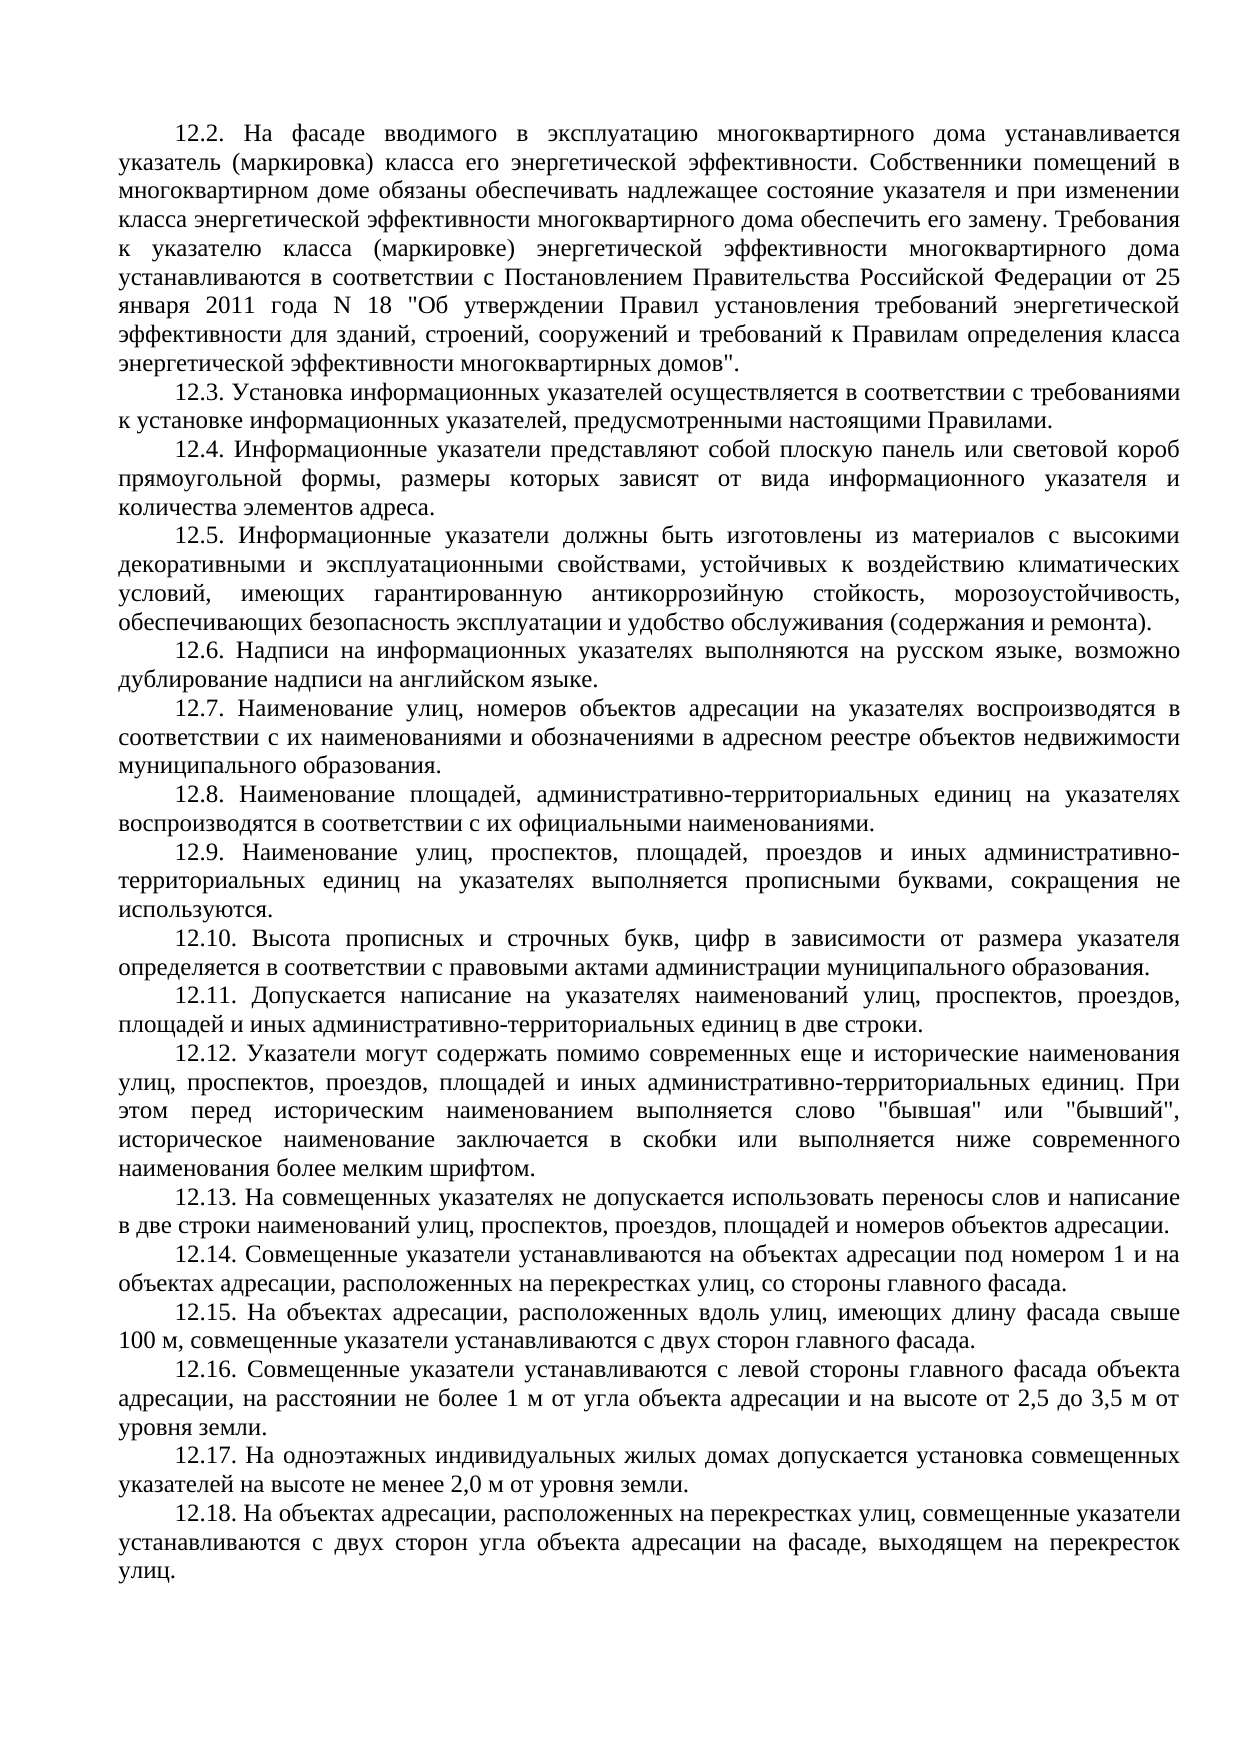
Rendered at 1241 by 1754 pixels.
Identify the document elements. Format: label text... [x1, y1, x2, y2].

text 12.17. На одноэтажных индивидуальных жилых домах допускается установка совмещенных указателей на высоте не менее 2,0 м от уровня земли. [118, 1441, 1181, 1498]
text 12.2. На фасаде вводимого в эксплуатацию многоквартирного дома устанавливается указатель (маркировка) класса его энергетической эффективности. Собственники помещений в многоквартирном доме обязаны обеспечивать надлежащее состояние указателя и при изменении класса энергетической эффективности многоквартирного дома обеспечить его замену. Требования к указателю класса (маркировке) энергетической эффективности многоквартирного дома устанавливаются в соответствии с Постановлением Правительства Российской Федерации от 25 января 2011 года N 18 "Об утверждении Правил установления требований энергетической эффективности для зданий, строений, сооружений и требований к Правилам определения класса энергетической эффективности многоквартирных домов". [118, 118, 1181, 377]
text 12.12. Указатели могут содержать помимо современных еще и исторические наименования улиц, проспектов, проездов, площадей и иных административно-территориальных единиц. При этом перед историческим наименованием выполняется слово "бывшая" или "бывший", историческое наименование заключается в скобки или выполняется ниже современного наименования более мелким шрифтом. [118, 1038, 1181, 1182]
text 12.13. На совмещенных указателях не допускается использовать переносы слов и написание в две строки наименований улиц, проспектов, проездов, площадей и номеров объектов адресации. [118, 1182, 1181, 1239]
text 12.6. Надписи на информационных указателях выполняются на русском языке, возможно дублирование надписи на английском языке. [118, 636, 1181, 693]
text 12.11. Допускается написание на указателях наименований улиц, проспектов, проездов, площадей и иных административно-территориальных единиц в две строки. [118, 981, 1181, 1038]
text 12.4. Информационные указатели представляют собой плоскую панель или световой короб прямоугольной формы, размеры которых зависят от вида информационного указателя и количества элементов адреса. [118, 434, 1181, 521]
text 12.9. Наименование улиц, проспектов, площадей, проездов и иных административно-территориальных единиц на указателях выполняется прописными буквами, сокращения не используются. [118, 837, 1181, 923]
text 12.3. Установка информационных указателей осуществляется в соответствии с требованиями к установке информационных указателей, предусмотренными настоящими Правилами. [118, 377, 1181, 434]
text 12.16. Совмещенные указатели устанавливаются с левой стороны главного фасада объекта адресации, на расстоянии не более 1 м от угла объекта адресации и на высоте от 2,5 до 3,5 м от уровня земли. [118, 1354, 1181, 1441]
text 12.5. Информационные указатели должны быть изготовлены из материалов с высокими декоративными и эксплуатационными свойствами, устойчивых к воздействию климатических условий, имеющих гарантированную антикоррозийную стойкость, морозоустойчивость, обеспечивающих безопасность эксплуатации и удобство обслуживания (содержания и ремонта). [118, 521, 1181, 636]
text 12.14. Совмещенные указатели устанавливаются на объектах адресации под номером 1 и на объектах адресации, расположенных на перекрестках улиц, со стороны главного фасада. [118, 1239, 1181, 1297]
text 12.15. На объектах адресации, расположенных вдоль улиц, имеющих длину фасада свыше 100 м, совмещенные указатели устанавливаются с двух сторон главного фасада. [118, 1297, 1181, 1354]
text 12.18. На объектах адресации, расположенных на перекрестках улиц, совмещенные указатели устанавливаются с двух сторон угла объекта адресации на фасаде, выходящем на перекресток улиц. [118, 1498, 1181, 1584]
text 12.7. Наименование улиц, номеров объектов адресации на указателях воспроизводятся в соответствии с их наименованиями и обозначениями в адресном реестре объектов недвижимости муниципального образования. [118, 693, 1181, 779]
text 12.10. Высота прописных и строчных букв, цифр в зависимости от размера указателя определяется в соответствии с правовыми актами администрации муниципального образования. [118, 923, 1181, 981]
text 12.8. Наименование площадей, административно-территориальных единиц на указателях воспроизводятся в соответствии с их официальными наименованиями. [118, 779, 1181, 837]
